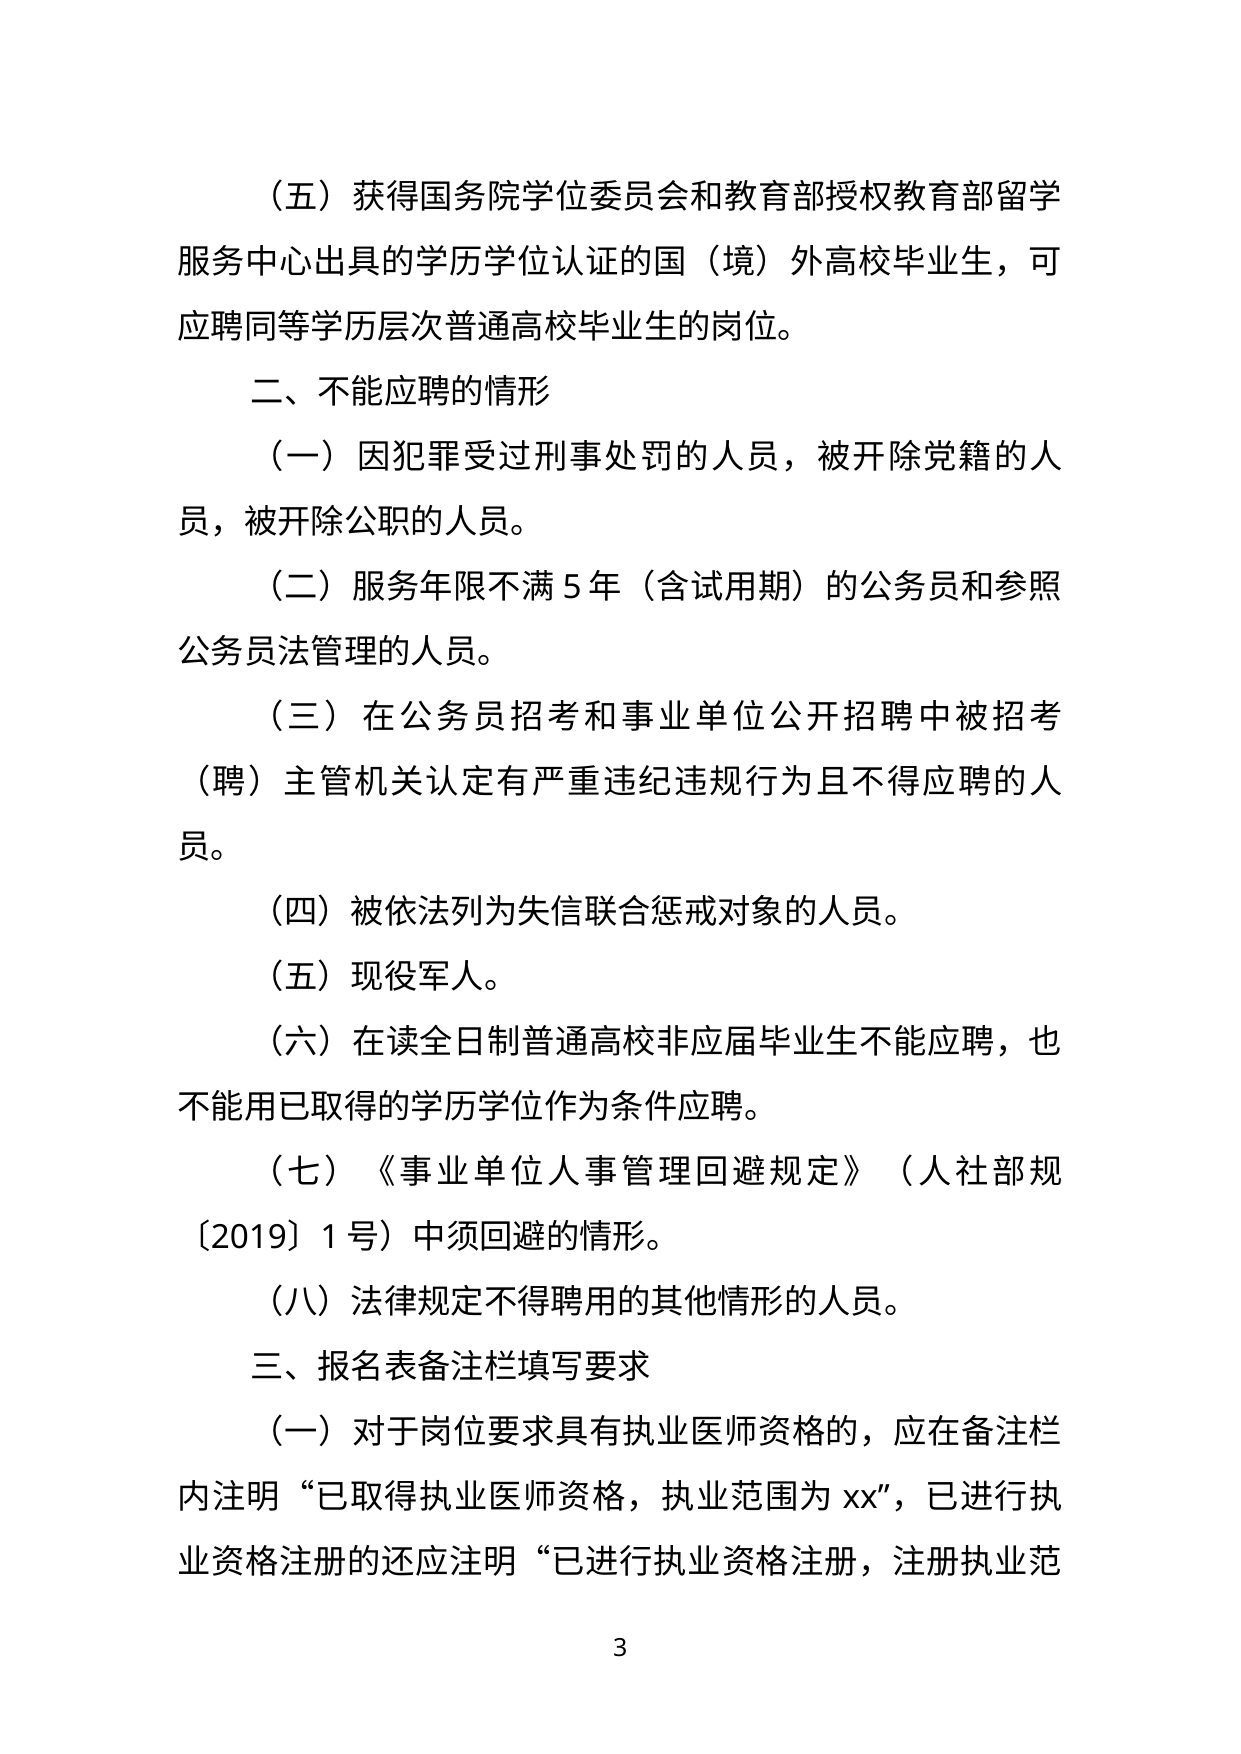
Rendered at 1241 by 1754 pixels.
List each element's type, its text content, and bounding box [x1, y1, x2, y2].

text 二、不能应聘的情形 [177, 357, 1063, 422]
text （五）现役军人。 [177, 942, 1063, 1007]
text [177, 1397, 1063, 1592]
text （八）法律规定不得聘用的其他情形的人员。 [177, 1267, 1063, 1332]
text （一）因犯罪受过刑事处罚的人员，被开除党籍的人员，被开除公职的人员。 [177, 422, 1063, 552]
text （二）服务年限不满5年（含试用期）的公务员和参照公务员法管理的人员。 [177, 552, 1063, 682]
text （六）在读全日制普通高校非应届毕业生不能应聘，也不能用已取得的学历学位作为条件应聘。 [177, 1007, 1063, 1137]
text 三、报名表备注栏填写要求 [177, 1332, 1063, 1397]
text （五）获得国务院学位委员会和教育部授权教育部留学服务中心出具的学历学位认证的国（境）外高校毕业生，可应聘同等学历层次普通高校毕业生的岗位。 [177, 162, 1063, 357]
text （四）被依法列为失信联合惩戒对象的人员。 [177, 877, 1063, 942]
text （三）在公务员招考和事业单位公开招聘中被招考（聘）主管机关认定有严重违纪违规行为且不得应聘的人员。 [177, 682, 1063, 877]
text （七）《事业单位人事管理回避规定》（人社部规〔2019〕1号）中须回避的情形。 [177, 1137, 1063, 1267]
